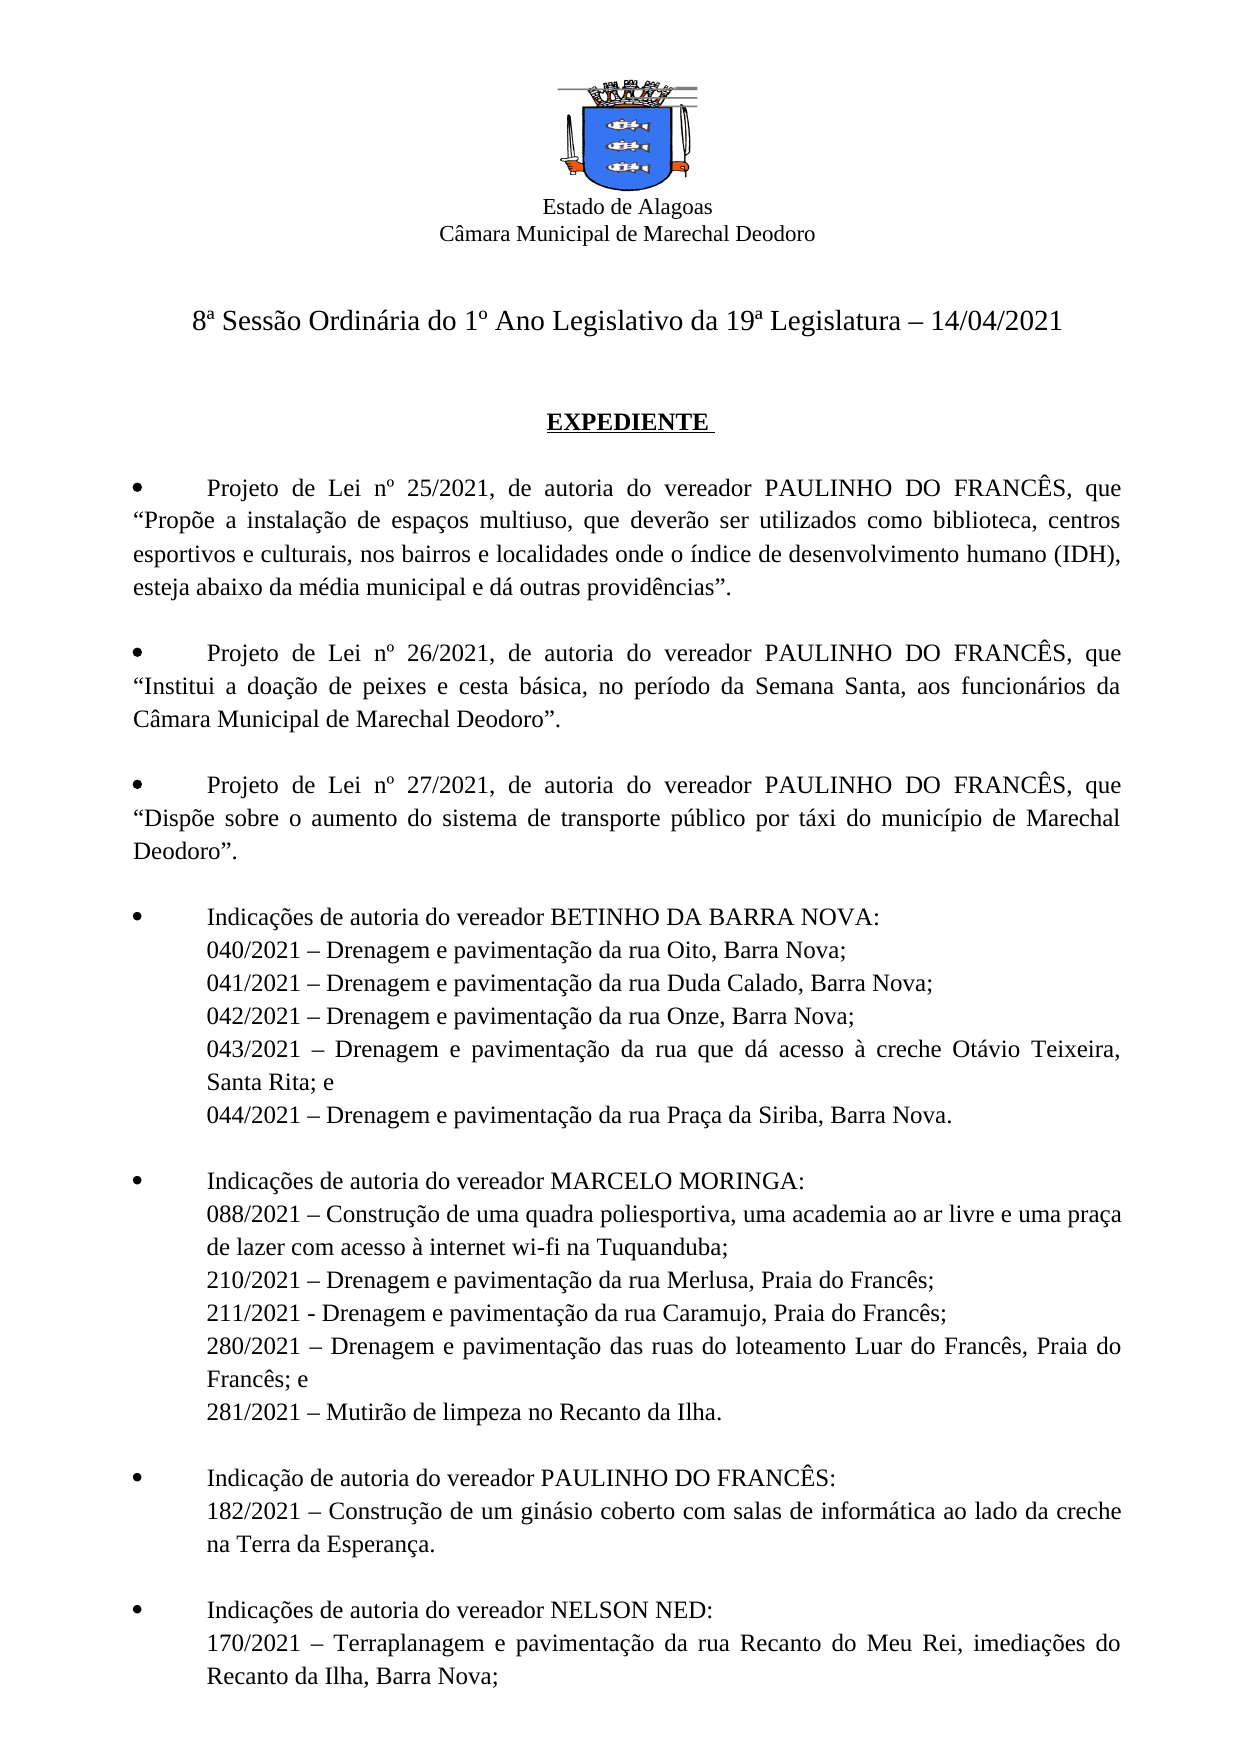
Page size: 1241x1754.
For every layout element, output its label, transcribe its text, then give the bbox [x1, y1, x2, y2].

list 040/2021 – Drenagem e pavimentação da rua Oito, Barra Nova; [206, 935, 1122, 964]
list 182/2021 – Construção de um ginásio coberto com salas de informática ao lado da creche na Terra da Esperança. [206, 1496, 1122, 1558]
list 280/2021 – Drenagem e pavimentação das ruas do loteamento Luar do Francês, Praia do Francês; e [206, 1331, 1122, 1393]
list Indicações de autoria do vereador BETINHO DA BARRA NOVA: [133, 902, 1122, 931]
list 281/2021 – Mutirão de limpeza no Recanto da Ilha. [206, 1397, 1122, 1426]
list Projeto de Lei nº 27/2021, de autoria do vereador PAULINHO DO FRANCÊS, que “Dispõe sobre o aumento do sistema de transporte público por táxi do município de Marechal Deodoro”. [133, 770, 1122, 864]
list 211/2021 - Drenagem e pavimentação da rua Caramujo, Praia do Francês; [206, 1298, 1122, 1327]
list Projeto de Lei nº 26/2021, de autoria do vereador PAULINHO DO FRANCÊS, que “Institui a doação de peixes e cesta básica, no período da Semana Santa, aos funcionários da Câmara Municipal de Marechal Deodoro”. [133, 638, 1122, 732]
picture [557, 73, 698, 194]
list 210/2021 – Drenagem e pavimentação da rua Merlusa, Praia do Francês; [206, 1265, 1122, 1294]
text EXPEDIENTE [133, 407, 1122, 435]
list 043/2021 – Drenagem e pavimentação da rua que dá acesso à creche Otávio Teixeira, Santa Rita; e [206, 1034, 1122, 1096]
list Projeto de Lei nº 25/2021, de autoria do vereador PAULINHO DO FRANCÊS, que “Propõe a instalação de espaços multiuso, que deverão ser utilizados como biblioteca, centros esportivos e culturais, nos bairros e localidades onde o índice de desenvolvimento humano (IDH), esteja abaixo da média municipal e dá outras providências”. [133, 473, 1122, 600]
list Indicações de autoria do vereador NELSON NED: [133, 1595, 1122, 1624]
list 042/2021 – Drenagem e pavimentação da rua Onze, Barra Nova; [206, 1001, 1122, 1030]
list 041/2021 – Drenagem e pavimentação da rua Duda Calado, Barra Nova; [206, 968, 1122, 997]
list 088/2021 – Construção de uma quadra poliesportiva, uma academia ao ar livre e uma praça de lazer com acesso à internet wi-fi na Tuquanduba; [206, 1199, 1122, 1261]
text 8ª Sessão Ordinária do 1º Ano Legislativo da 19ª Legislatura – 14/04/2021 [133, 303, 1122, 336]
list 044/2021 – Drenagem e pavimentação da rua Praça da Siriba, Barra Nova. [206, 1100, 1122, 1129]
list Indicação de autoria do vereador PAULINHO DO FRANCÊS: [133, 1463, 1122, 1492]
list 170/2021 – Terraplanagem e pavimentação da rua Recanto do Meu Rei, imediações do Recanto da Ilha, Barra Nova; [206, 1628, 1122, 1690]
list Indicações de autoria do vereador MARCELO MORINGA: [133, 1166, 1122, 1195]
